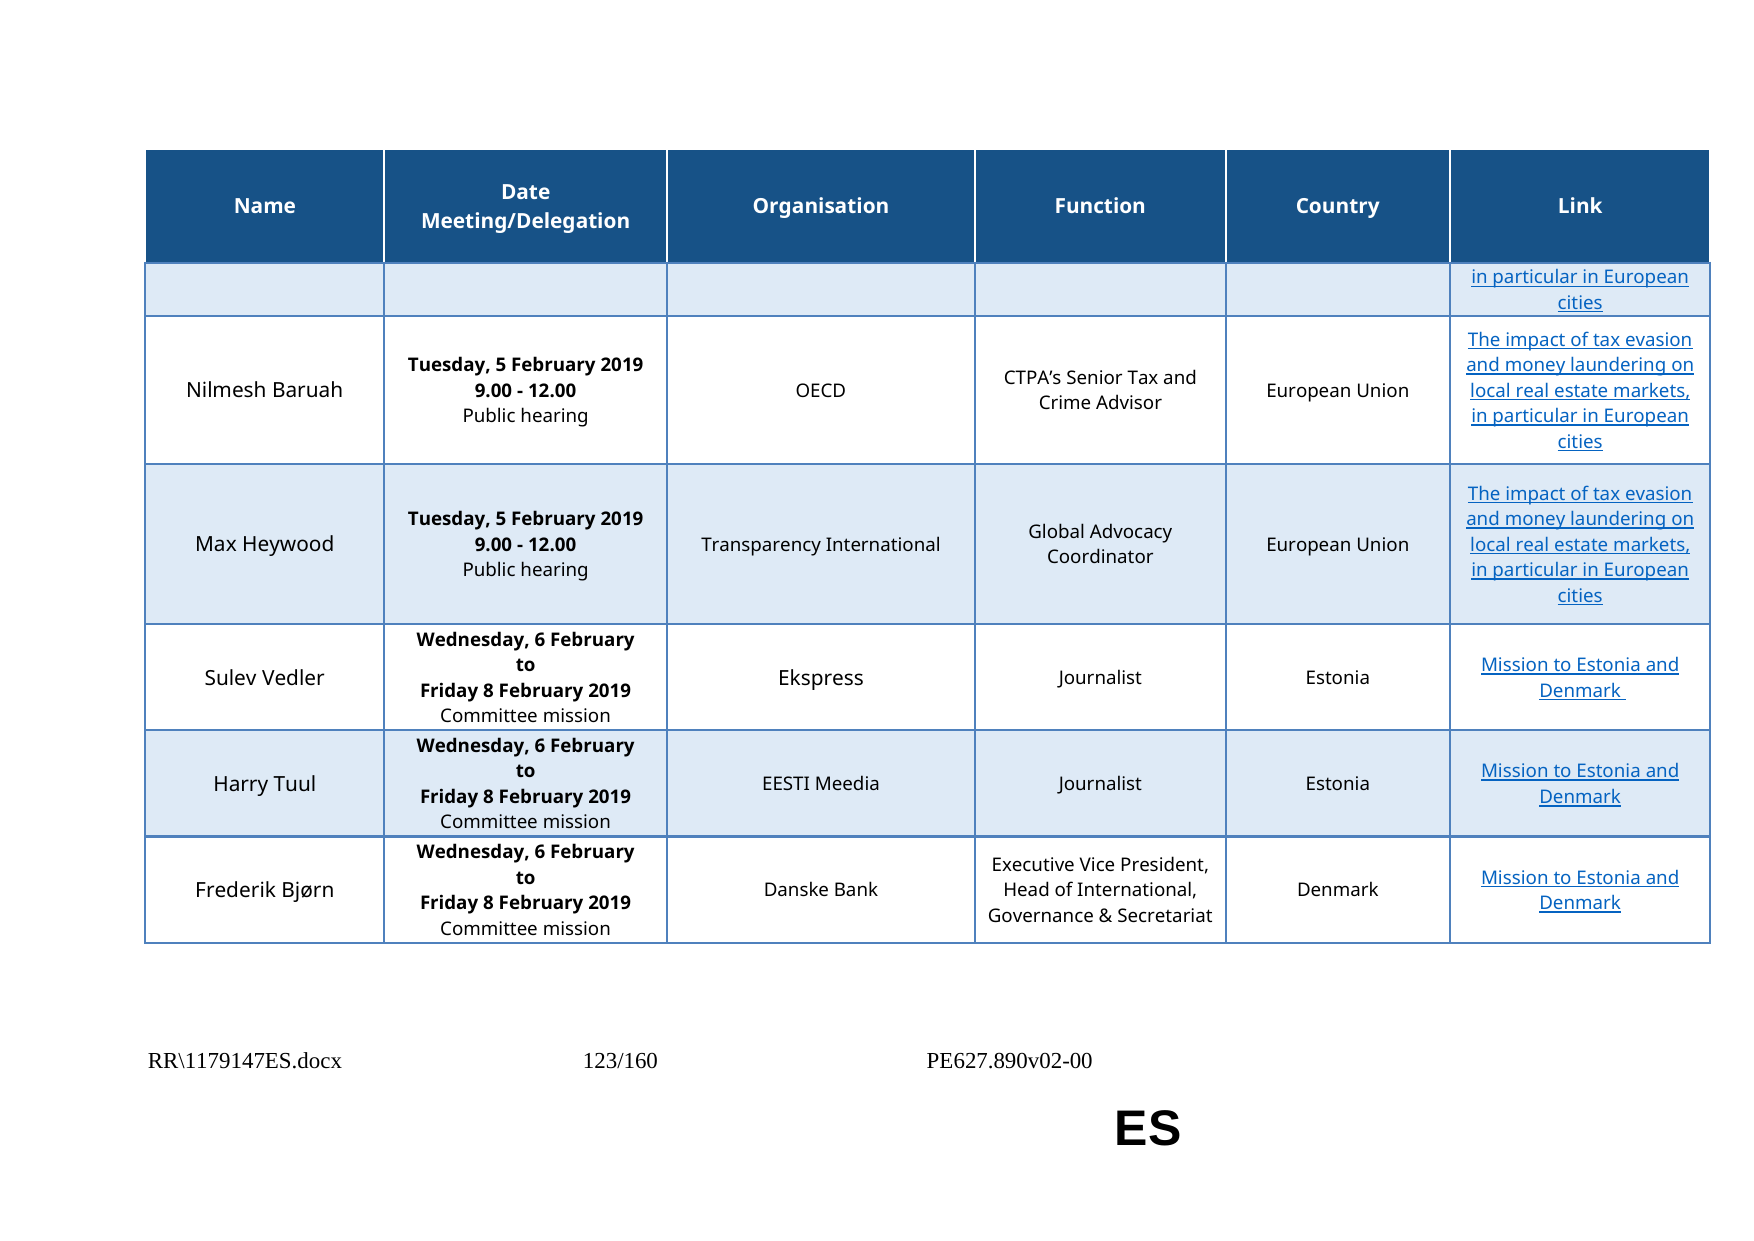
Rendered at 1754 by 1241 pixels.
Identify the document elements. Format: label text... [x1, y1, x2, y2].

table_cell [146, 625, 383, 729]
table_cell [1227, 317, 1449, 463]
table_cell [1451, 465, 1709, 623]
table_header Name [146, 150, 383, 262]
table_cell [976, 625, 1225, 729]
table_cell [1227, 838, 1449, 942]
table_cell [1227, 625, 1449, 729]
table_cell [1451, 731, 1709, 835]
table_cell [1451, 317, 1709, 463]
table_header Country [1227, 150, 1449, 262]
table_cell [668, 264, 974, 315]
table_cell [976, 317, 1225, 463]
table_header Link [1451, 150, 1709, 262]
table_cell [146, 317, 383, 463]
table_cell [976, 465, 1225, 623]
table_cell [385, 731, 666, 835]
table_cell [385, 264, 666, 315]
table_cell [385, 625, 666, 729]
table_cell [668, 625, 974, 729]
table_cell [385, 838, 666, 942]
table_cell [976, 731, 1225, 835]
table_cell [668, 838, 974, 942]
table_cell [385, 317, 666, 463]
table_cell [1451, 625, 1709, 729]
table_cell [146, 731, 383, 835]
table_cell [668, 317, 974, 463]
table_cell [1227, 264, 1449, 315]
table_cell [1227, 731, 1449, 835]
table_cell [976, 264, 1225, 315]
table_header Function [976, 150, 1225, 262]
table_header Date Meeting/Delegation [385, 150, 666, 262]
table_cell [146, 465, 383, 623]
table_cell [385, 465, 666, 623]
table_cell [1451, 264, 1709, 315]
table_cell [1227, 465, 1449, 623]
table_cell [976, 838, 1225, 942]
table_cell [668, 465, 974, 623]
table_header Organisation [668, 150, 974, 262]
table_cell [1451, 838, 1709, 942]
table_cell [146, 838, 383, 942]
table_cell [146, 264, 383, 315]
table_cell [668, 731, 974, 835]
